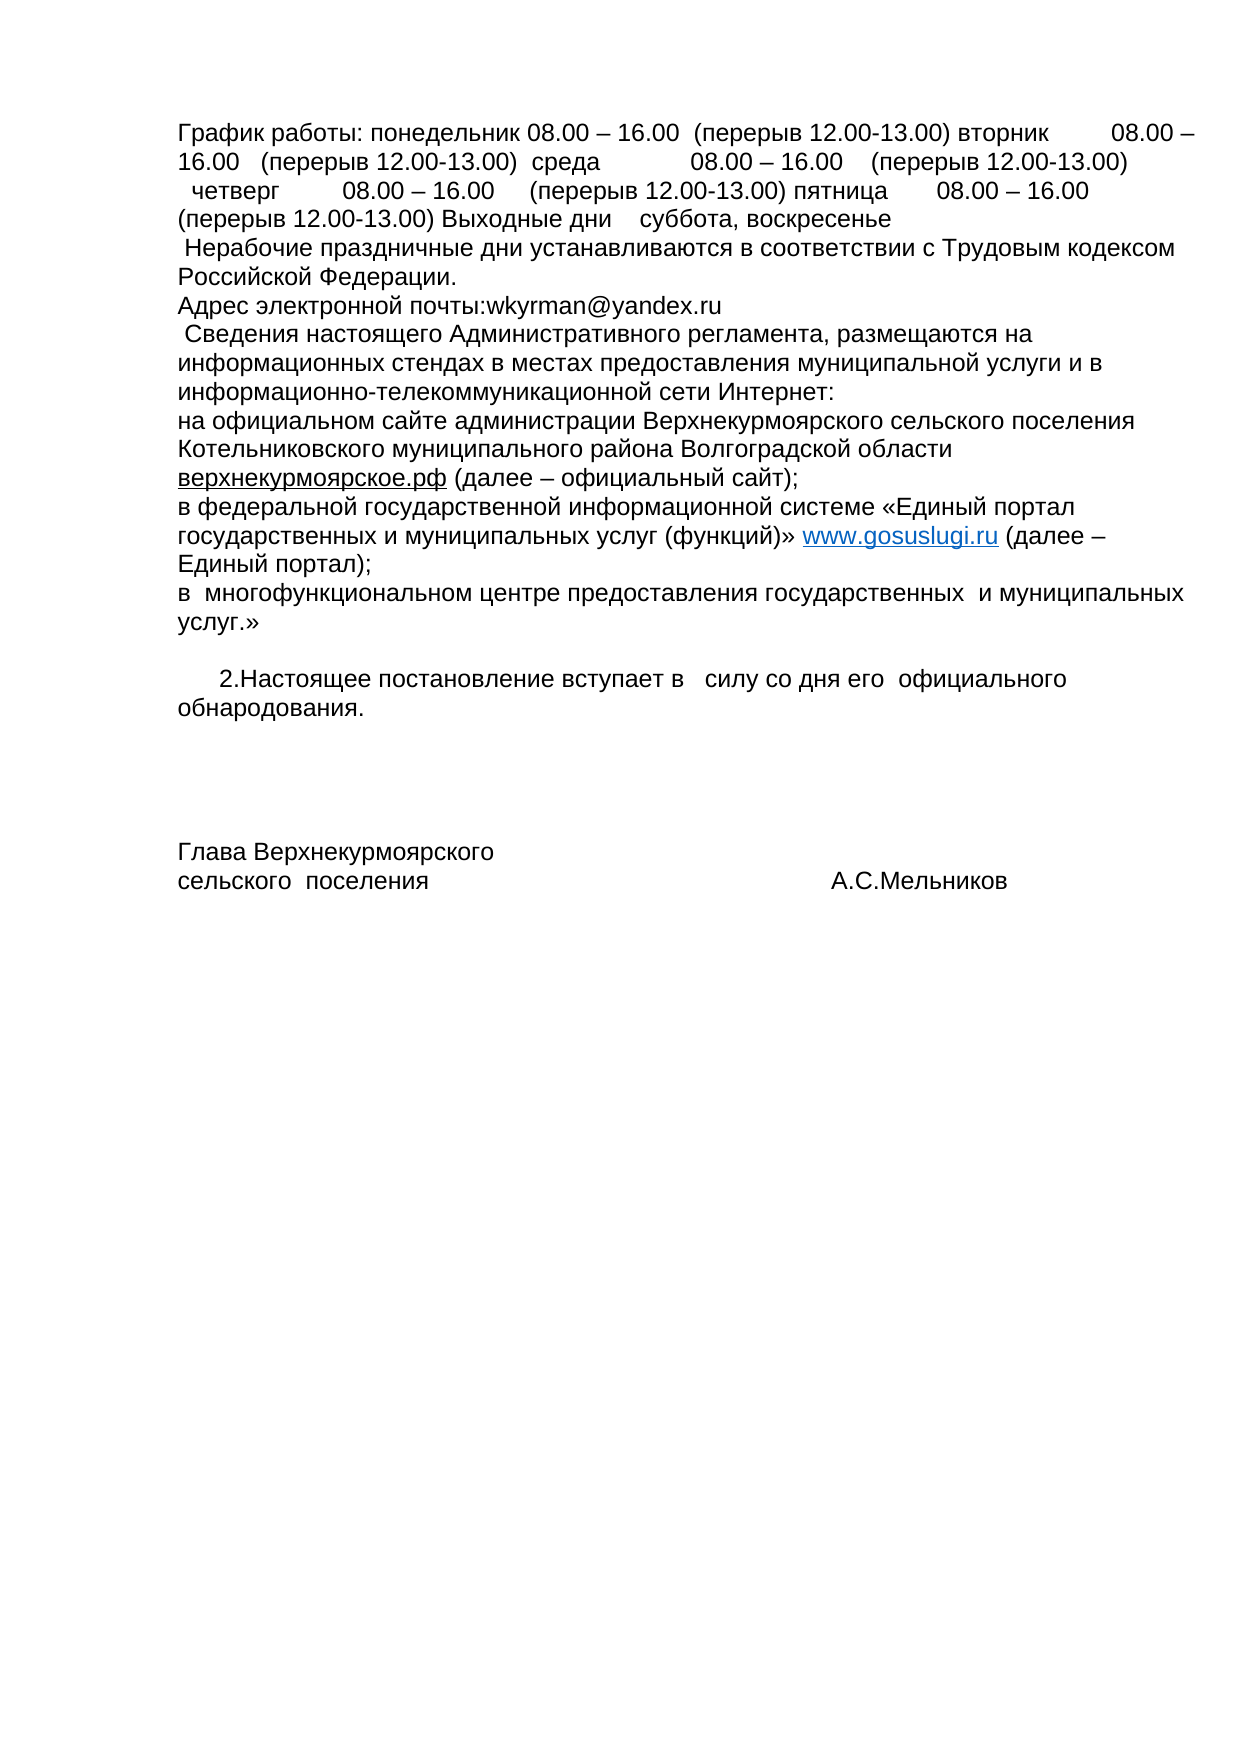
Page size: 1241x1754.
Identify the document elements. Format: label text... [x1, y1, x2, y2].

text Глава Верхнекурмоярского [177, 837, 1196, 866]
text Нерабочие праздничные дни устанавливаются в соответствии с Трудовым кодексом Российской Федерации. [177, 233, 1196, 291]
text сельского поселения А.С.Мельников [177, 866, 1196, 894]
text на официальном сайте администрации Верхнекурмоярского сельского поселения Котельниковского муниципального района Волгоградской области верхнекурмоярское.рф (далее – официальный сайт); [177, 406, 1196, 492]
text Сведения настоящего Административного регламента, размещаются на информационных стендах в местах предоставления муниципальной услуги и в информационно-телекоммуникационной сети Интернет: [177, 319, 1196, 406]
text График работы: понедельник 08.00 – 16.00 (перерыв 12.00-13.00) вторник 08.00 – 16.00 (перерыв 12.00-13.00) среда 08.00 – 16.00 (перерыв 12.00-13.00) [177, 118, 1196, 176]
text в многофункциональном центре предоставления государственных и муниципальных услуг.» [177, 578, 1196, 636]
text четверг 08.00 – 16.00 (перерыв 12.00-13.00) пятница 08.00 – 16.00 (перерыв 12.00-13.00) Выходные дни суббота, воскресенье [177, 176, 1196, 233]
text 2.Настоящее постановление вступает в силу со дня его официального обнародования. [177, 664, 1196, 722]
text в федеральной государственной информационной системе «Единый портал государственных и муниципальных услуг (функций)» www.gosuslugi.ru (далее – Единый портал); [177, 492, 1196, 578]
text Адрес электронной почты:wkyrman@yandex.ru [177, 291, 1196, 319]
